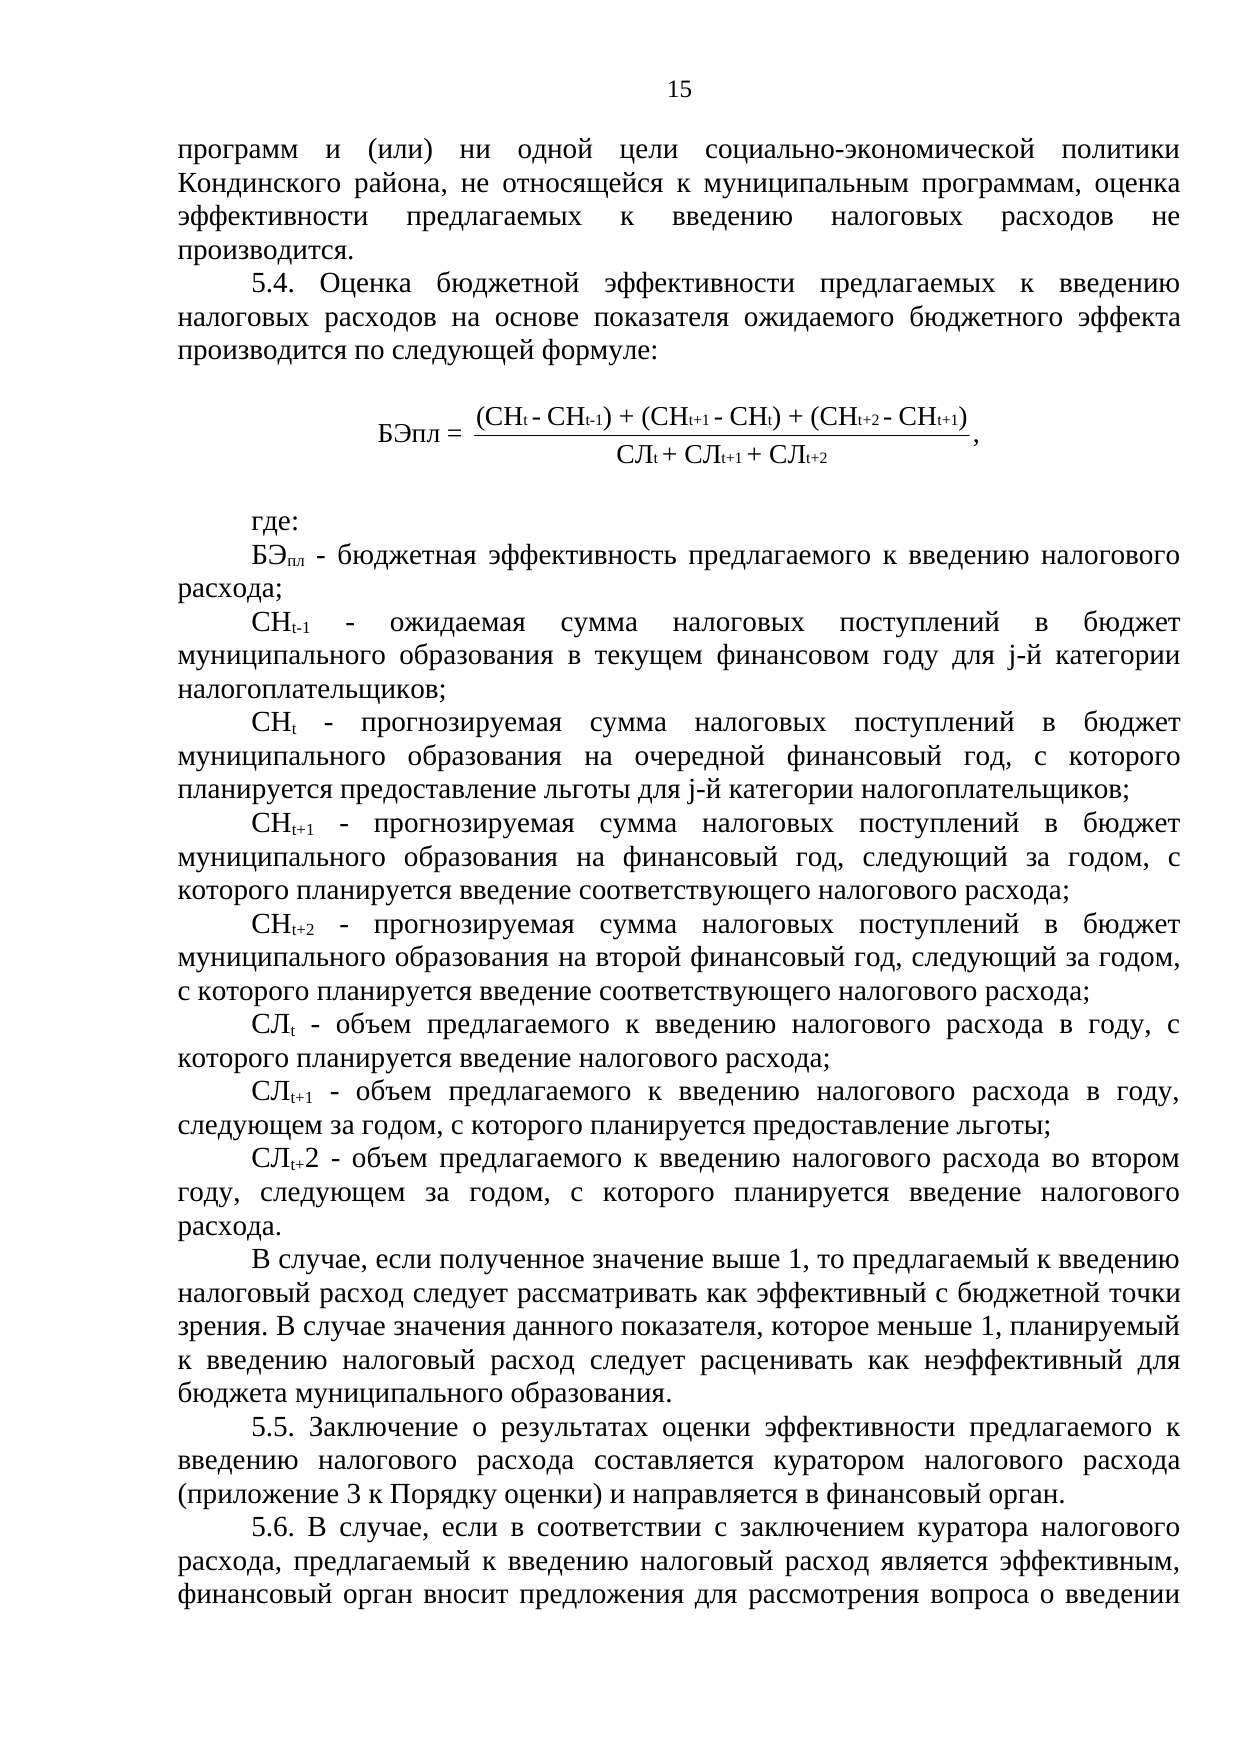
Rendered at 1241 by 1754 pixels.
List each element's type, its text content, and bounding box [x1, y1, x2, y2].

text CHt - прогнозируемая сумма налоговых поступлений в бюджет муниципального образования на очередной финансовый год, с которого планируется предоставление льготы для j-й категории налогоплательщиков; [177, 704, 1181, 805]
text СЛt+1 - объем предлагаемого к введению налогового расхода в году, следующем за годом, с которого планируется предоставление льготы; [177, 1073, 1181, 1141]
text CHt+1 - прогнозируемая сумма налоговых поступлений в бюджет муниципального образования на финансовый год, следующий за годом, с которого планируется введение соответствующего налогового расхода; [177, 805, 1181, 906]
text CHt-1 - ожидаемая сумма налоговых поступлений в бюджет муниципального образования в текущем финансовом году для j-й категории налогоплательщиков; [177, 604, 1181, 704]
text 5.5. Заключение о результатах оценки эффективности предлагаемого к введению налогового расхода составляется куратором налогового расхода (приложение 3 к Порядку оценки) и направляется в финансовый орган. [177, 1409, 1181, 1509]
text CHt+2 - прогнозируемая сумма налоговых поступлений в бюджет муниципального образования на второй финансовый год, следующий за годом, с которого планируется введение соответствующего налогового расхода; [177, 906, 1181, 1006]
text СЛt+2 - объем предлагаемого к введению налогового расхода во втором году, следующем за годом, с которого планируется введение налогового расхода. [177, 1141, 1181, 1241]
text где: [177, 503, 1181, 537]
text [177, 131, 1181, 265]
text В случае, если полученное значение выше 1, то предлагаемый к введению налоговый расход следует рассматривать как эффективный с бюджетной точки зрения. В случае значения данного показателя, которое меньше 1, планируемый к введению налоговый расход следует расценивать как неэффективный для бюджета муниципального образования. [177, 1241, 1181, 1409]
text 5.4. Оценка бюджетной эффективности предлагаемых к введению налоговых расходов на основе показателя ожидаемого бюджетного эффекта производится по следующей формуле: [177, 265, 1181, 366]
text СЛt - объем предлагаемого к введению налогового расхода в году, с которого планируется введение налогового расхода; [177, 1006, 1181, 1073]
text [177, 1509, 1181, 1610]
text БЭпл - бюджетная эффективность предлагаемого к введению налогового расхода; [177, 537, 1181, 604]
